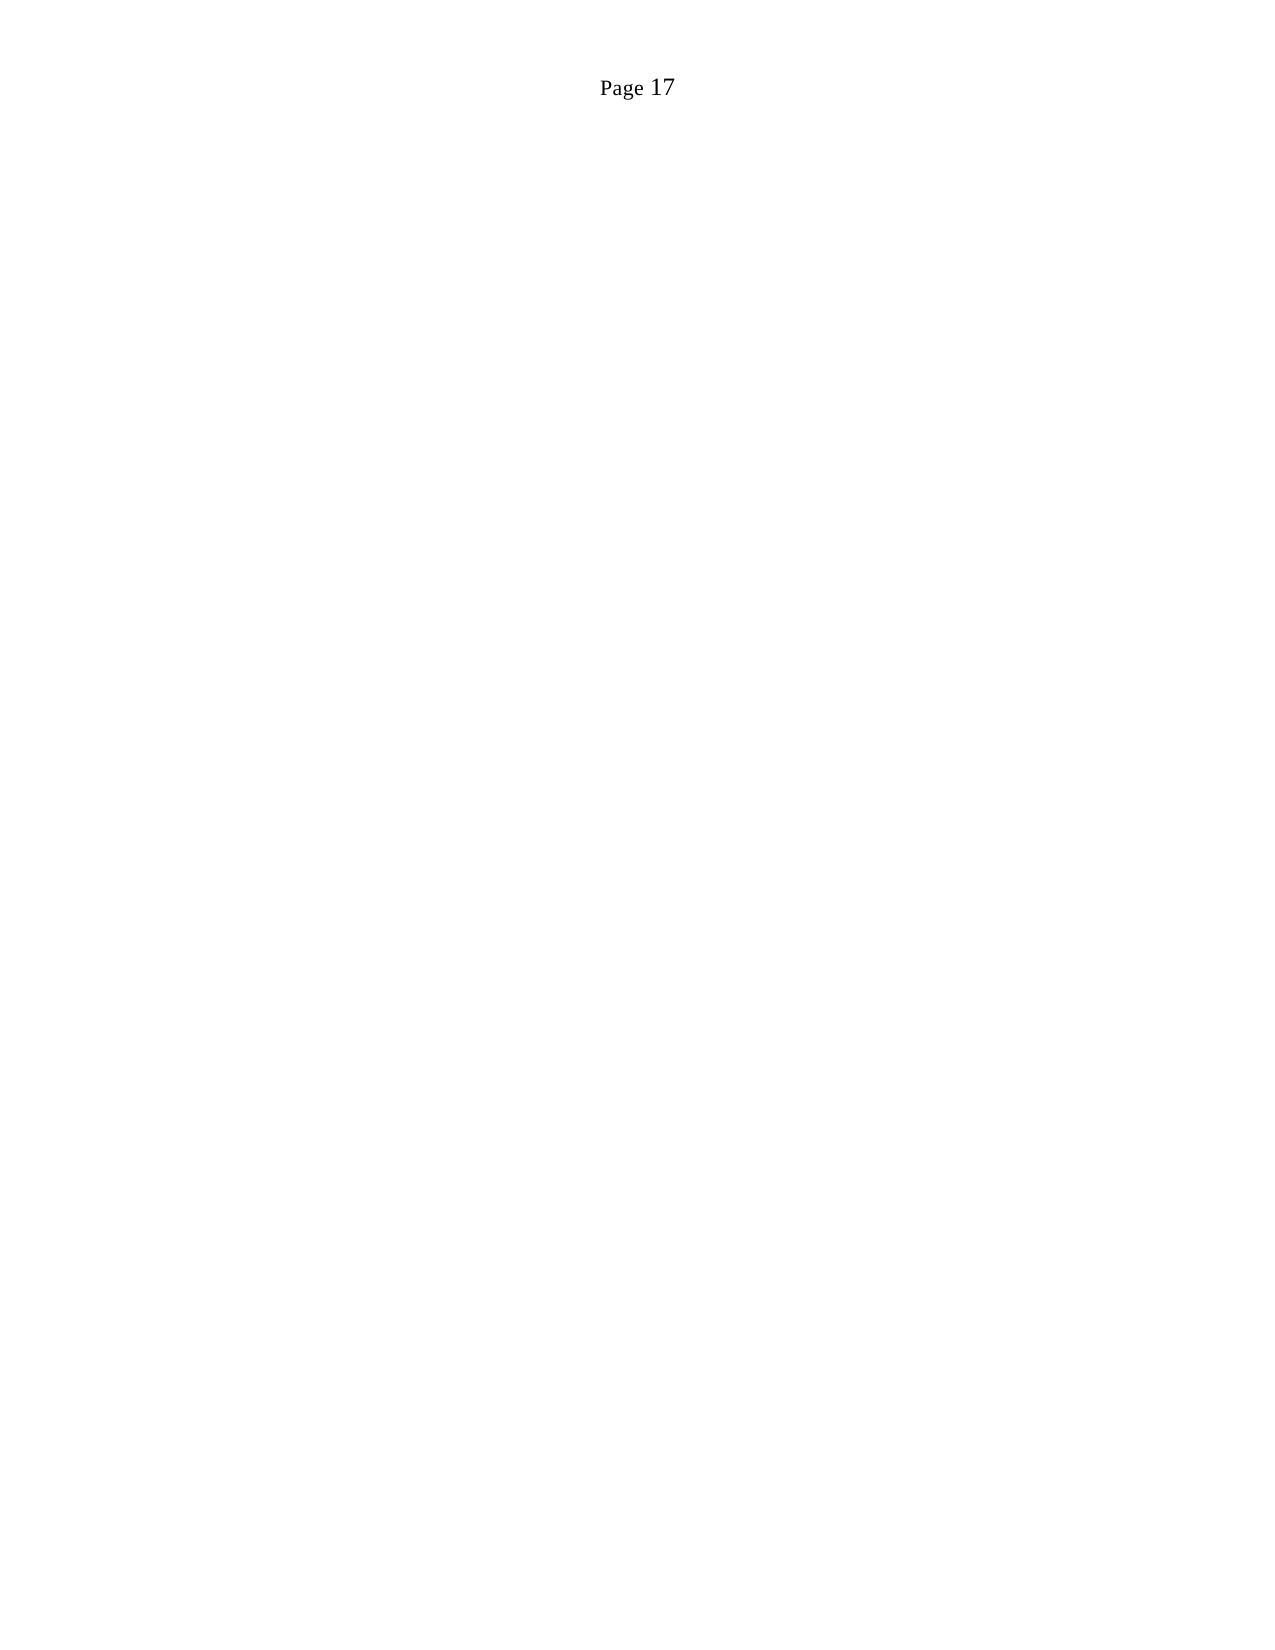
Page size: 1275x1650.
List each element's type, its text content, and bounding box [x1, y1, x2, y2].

text Page 17 [600, 75, 1200, 100]
